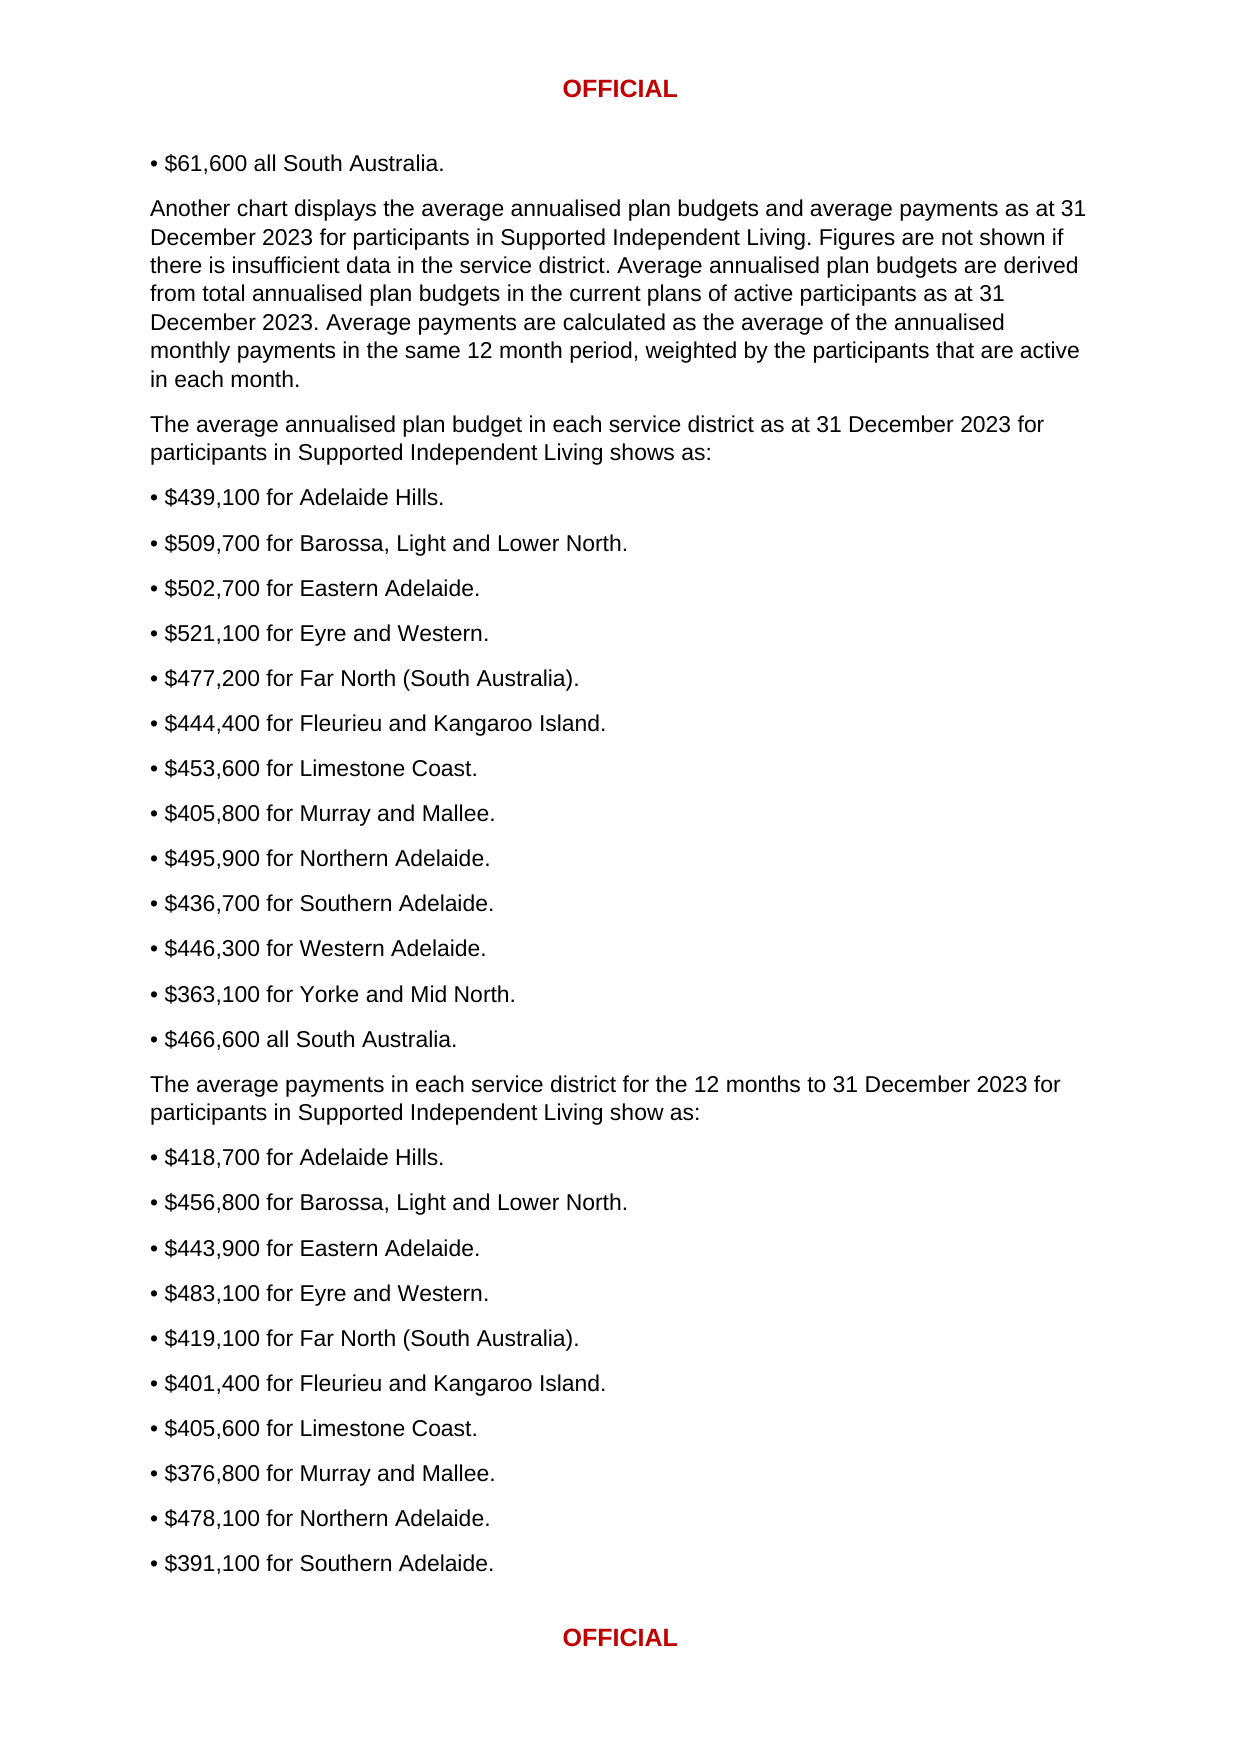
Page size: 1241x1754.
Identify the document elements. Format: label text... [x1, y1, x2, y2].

text The average annualised plan budget in each service district as at 31 December 2023 for participants in Supported Independent Living shows as: [150, 411, 1090, 466]
text Another chart displays the average annualised plan budgets and average payments as at 31 December 2023 for participants in Supported Independent Living. Figures are not shown if there is insufficient data in the service district. Average annualised plan budgets are derived from total annualised plan budgets in the current plans of active participants as at 31 December 2023. Average payments are calculated as the average of the annualised monthly payments in the same 12 month period, weighted by the participants that are active in each month. [150, 195, 1090, 392]
text • $466,600 all South Australia. [150, 1026, 1090, 1052]
text • $376,800 for Murray and Mallee. [150, 1460, 1090, 1486]
text • $502,700 for Eastern Adelaide. [150, 574, 1090, 601]
text • $418,700 for Adelaide Hills. [150, 1144, 1090, 1171]
text • $439,100 for Adelaide Hills. [150, 484, 1090, 511]
text • $444,400 for Fleurieu and Kangaroo Island. [150, 710, 1090, 736]
text • $401,400 for Fleurieu and Kangaroo Island. [150, 1370, 1090, 1396]
text • $509,700 for Barossa, Light and Lower North. [150, 529, 1090, 556]
text • $61,600 all South Australia. [150, 150, 1090, 176]
text • $446,300 for Western Adelaide. [150, 935, 1090, 962]
text • $405,800 for Murray and Mallee. [150, 800, 1090, 826]
text • $495,900 for Northern Adelaide. [150, 845, 1090, 872]
text • $436,700 for Southern Adelaide. [150, 890, 1090, 917]
text • $477,200 for Far North (South Australia). [150, 665, 1090, 691]
text • $391,100 for Southern Adelaide. [150, 1550, 1090, 1577]
text • $456,800 for Barossa, Light and Lower North. [150, 1189, 1090, 1216]
text • $453,600 for Limestone Coast. [150, 755, 1090, 781]
text • $483,100 for Eyre and Western. [150, 1279, 1090, 1306]
text • $478,100 for Northern Adelaide. [150, 1505, 1090, 1531]
text • $443,900 for Eastern Adelaide. [150, 1234, 1090, 1261]
text The average payments in each service district for the 12 months to 31 December 2023 for participants in Supported Independent Living show as: [150, 1071, 1090, 1126]
text • $521,100 for Eyre and Western. [150, 620, 1090, 646]
text • $419,100 for Far North (South Australia). [150, 1325, 1090, 1351]
text • $363,100 for Yorke and Mid North. [150, 981, 1090, 1007]
text • $405,600 for Limestone Coast. [150, 1415, 1090, 1441]
